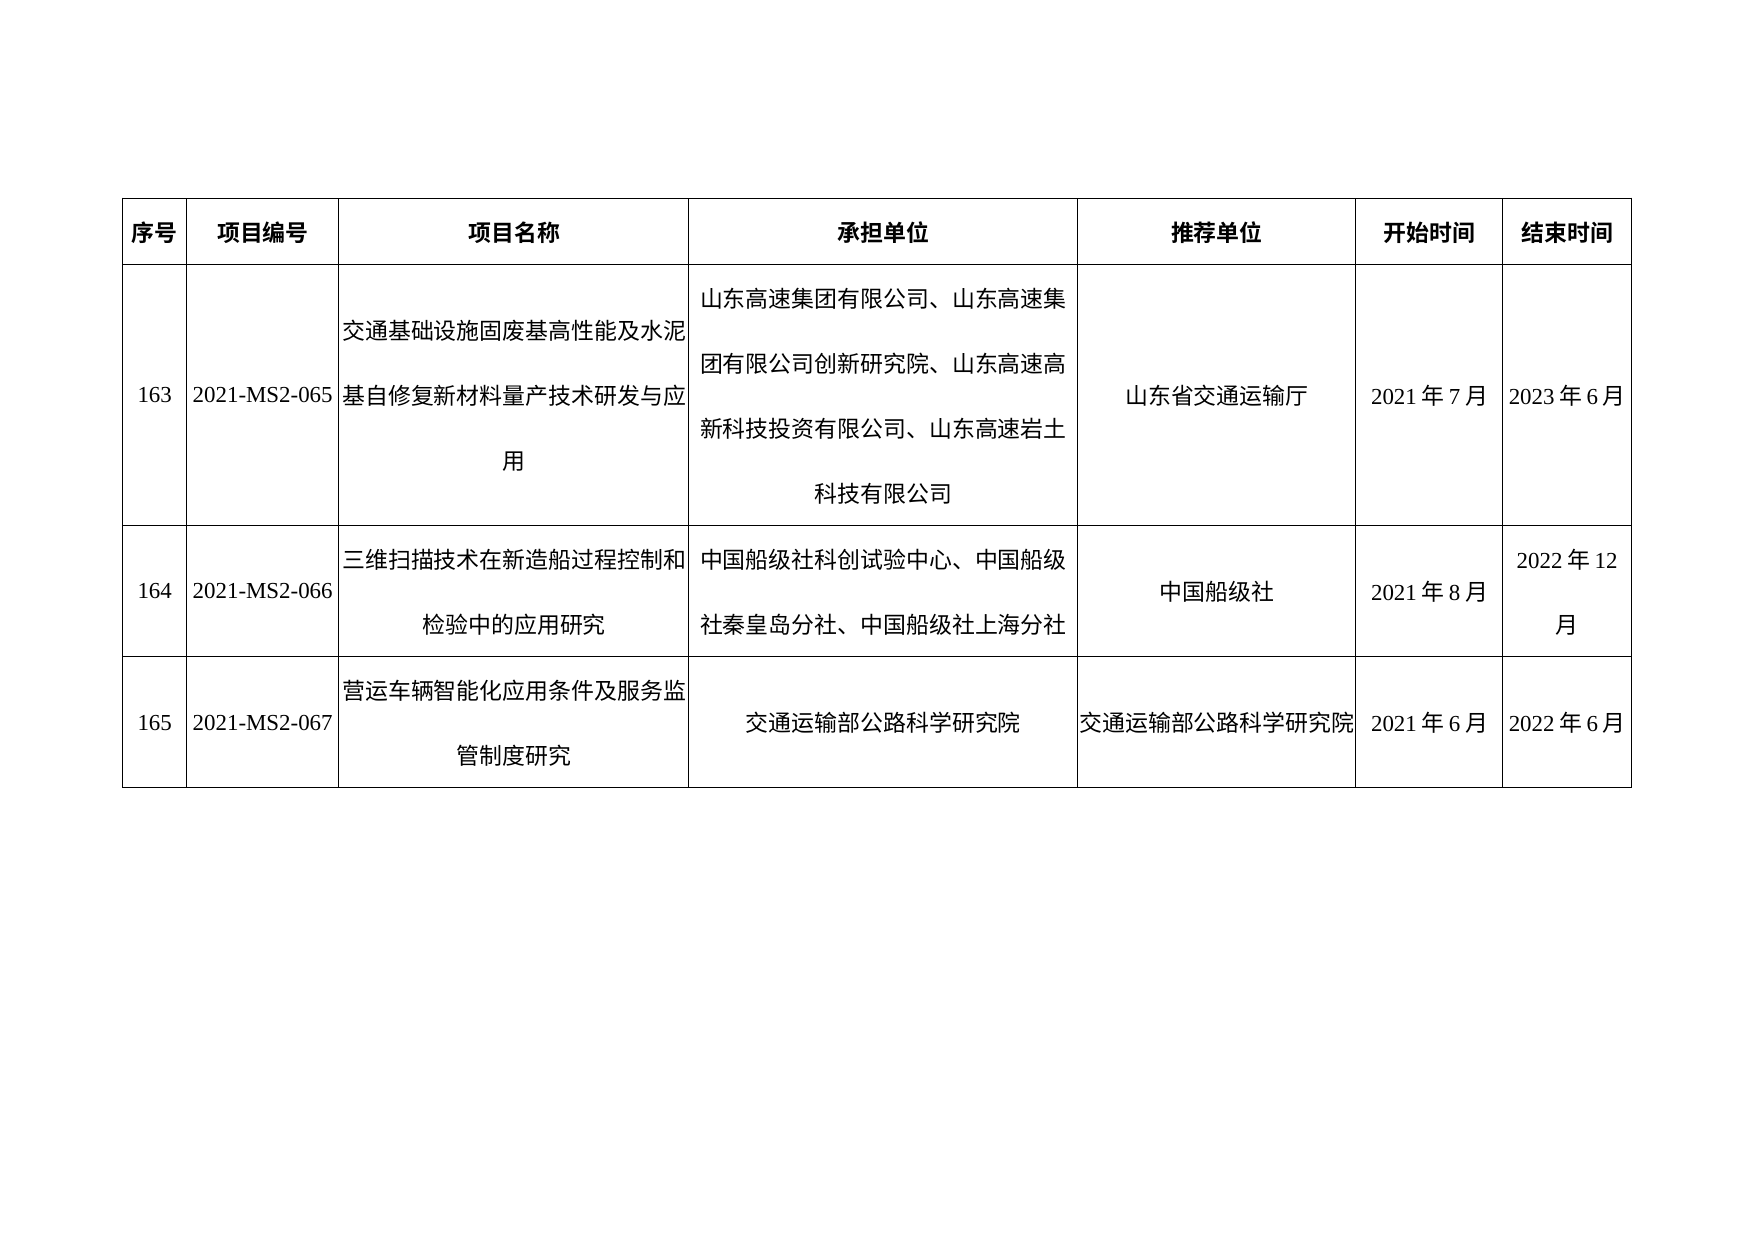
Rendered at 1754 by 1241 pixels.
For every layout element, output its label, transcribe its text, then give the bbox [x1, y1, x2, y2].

table_cell 163 [123, 265, 186, 525]
table_header 结束时间 [1503, 199, 1631, 264]
table_header 序号 [123, 199, 186, 264]
table_cell 2022年12月 [1503, 526, 1631, 656]
table_cell 中国船级社科创试验中心、中国船级社秦皇岛分社、中国船级社上海分社 [689, 526, 1077, 656]
table_cell 中国船级社 [1078, 526, 1355, 656]
table_cell 2021年7月 [1356, 265, 1502, 525]
table_cell 2021-MS2-066 [187, 526, 338, 656]
table_cell 交通运输部公路科学研究院 [689, 657, 1077, 787]
table_cell 营运车辆智能化应用条件及服务监管制度研究 [339, 657, 688, 787]
table_cell 2023年6月 [1503, 265, 1631, 525]
table_cell 山东省交通运输厅 [1078, 265, 1355, 525]
table_cell 2022年6月 [1503, 657, 1631, 787]
table_cell 交通基础设施固废基高性能及水泥基自修复新材料量产技术研发与应用 [339, 265, 688, 525]
table_cell 165 [123, 657, 186, 787]
table_cell 山东高速集团有限公司、山东高速集团有限公司创新研究院、山东高速高新科技投资有限公司、山东高速岩土科技有限公司 [689, 265, 1077, 525]
table_cell 2021年8月 [1356, 526, 1502, 656]
table_header 承担单位 [689, 199, 1077, 264]
table_header 推荐单位 [1078, 199, 1355, 264]
table_header 项目编号 [187, 199, 338, 264]
table_cell 2021-MS2-065 [187, 265, 338, 525]
table_header 项目名称 [339, 199, 688, 264]
table_cell 三维扫描技术在新造船过程控制和检验中的应用研究 [339, 526, 688, 656]
table_cell 交通运输部公路科学研究院 [1078, 657, 1355, 787]
table_cell 164 [123, 526, 186, 656]
table_cell 2021-MS2-067 [187, 657, 338, 787]
table_cell 2021年6月 [1356, 657, 1502, 787]
table_header 开始时间 [1356, 199, 1502, 264]
